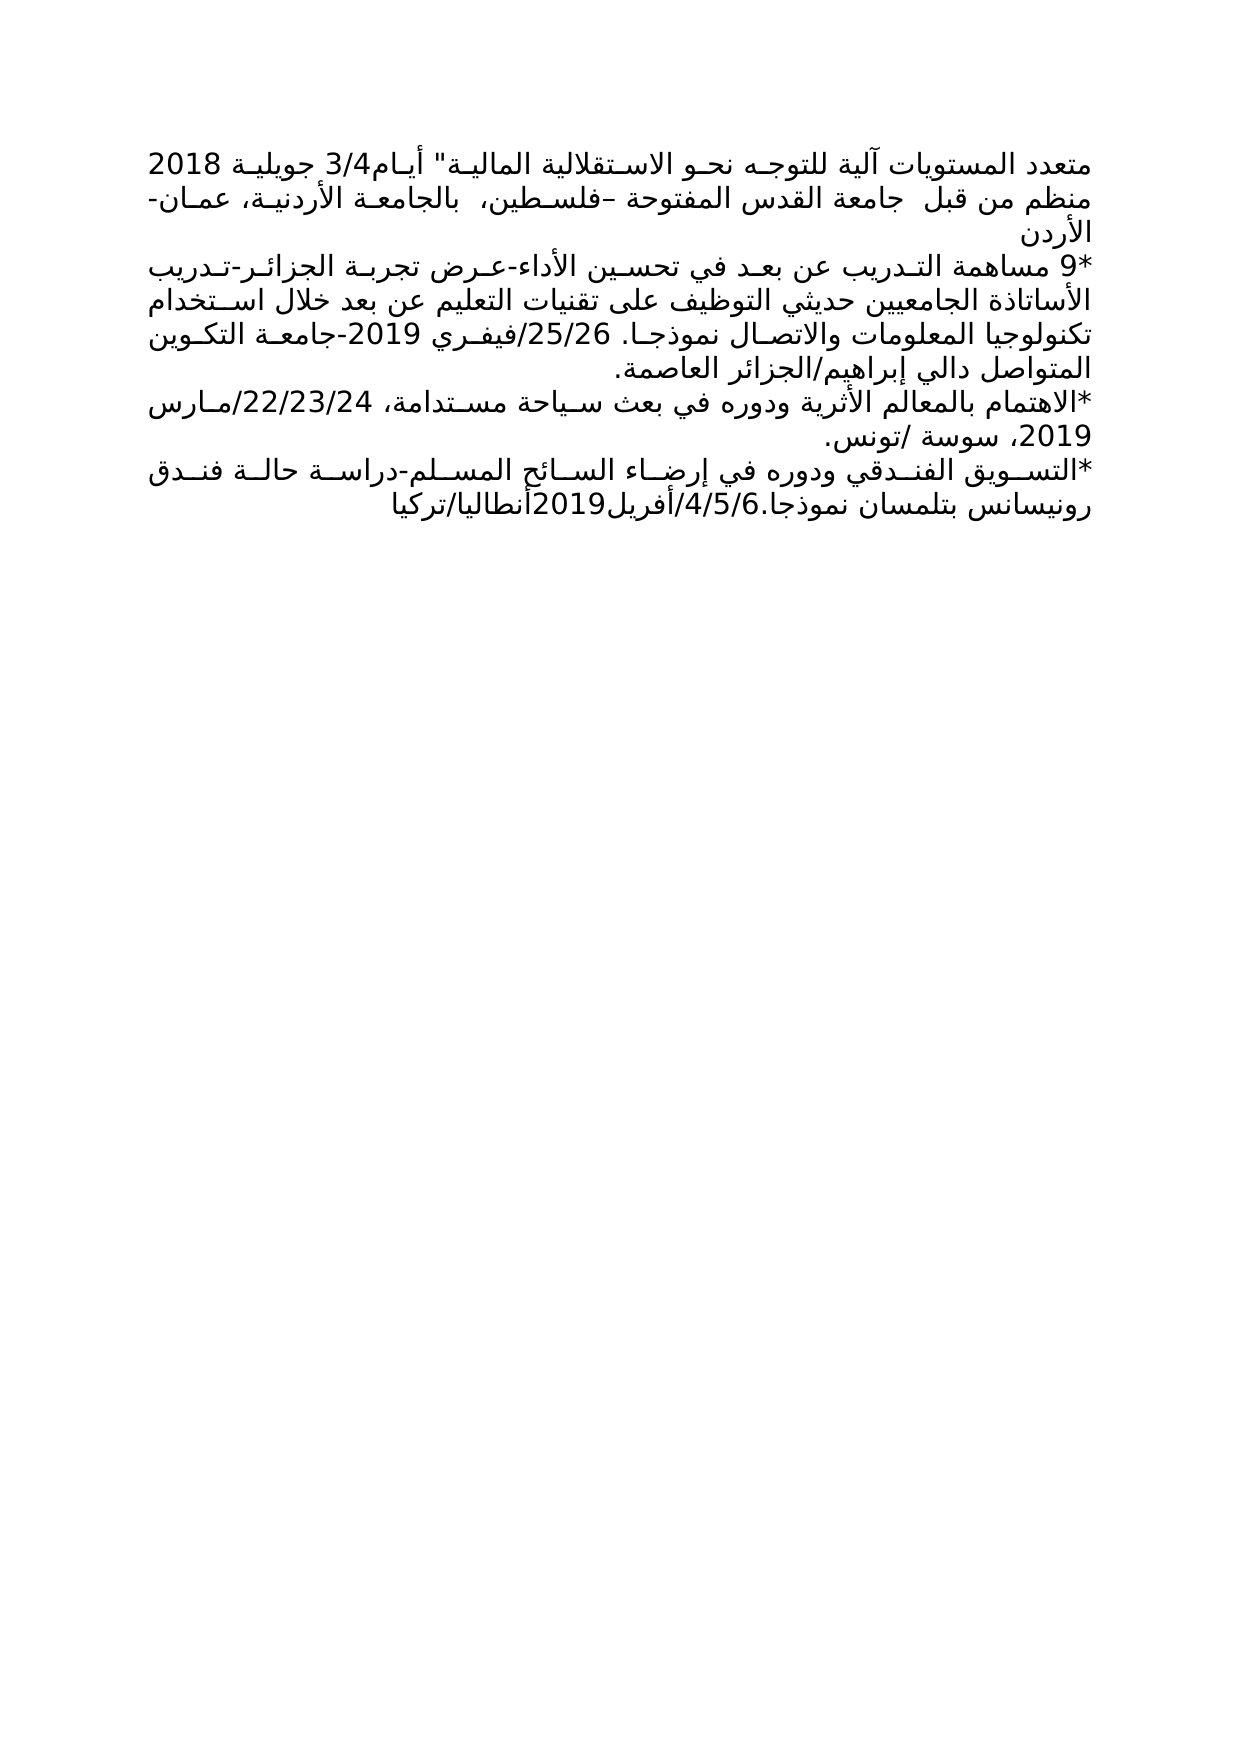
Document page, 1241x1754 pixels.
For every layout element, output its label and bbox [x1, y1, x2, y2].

table_cell [136, 148, 1104, 552]
